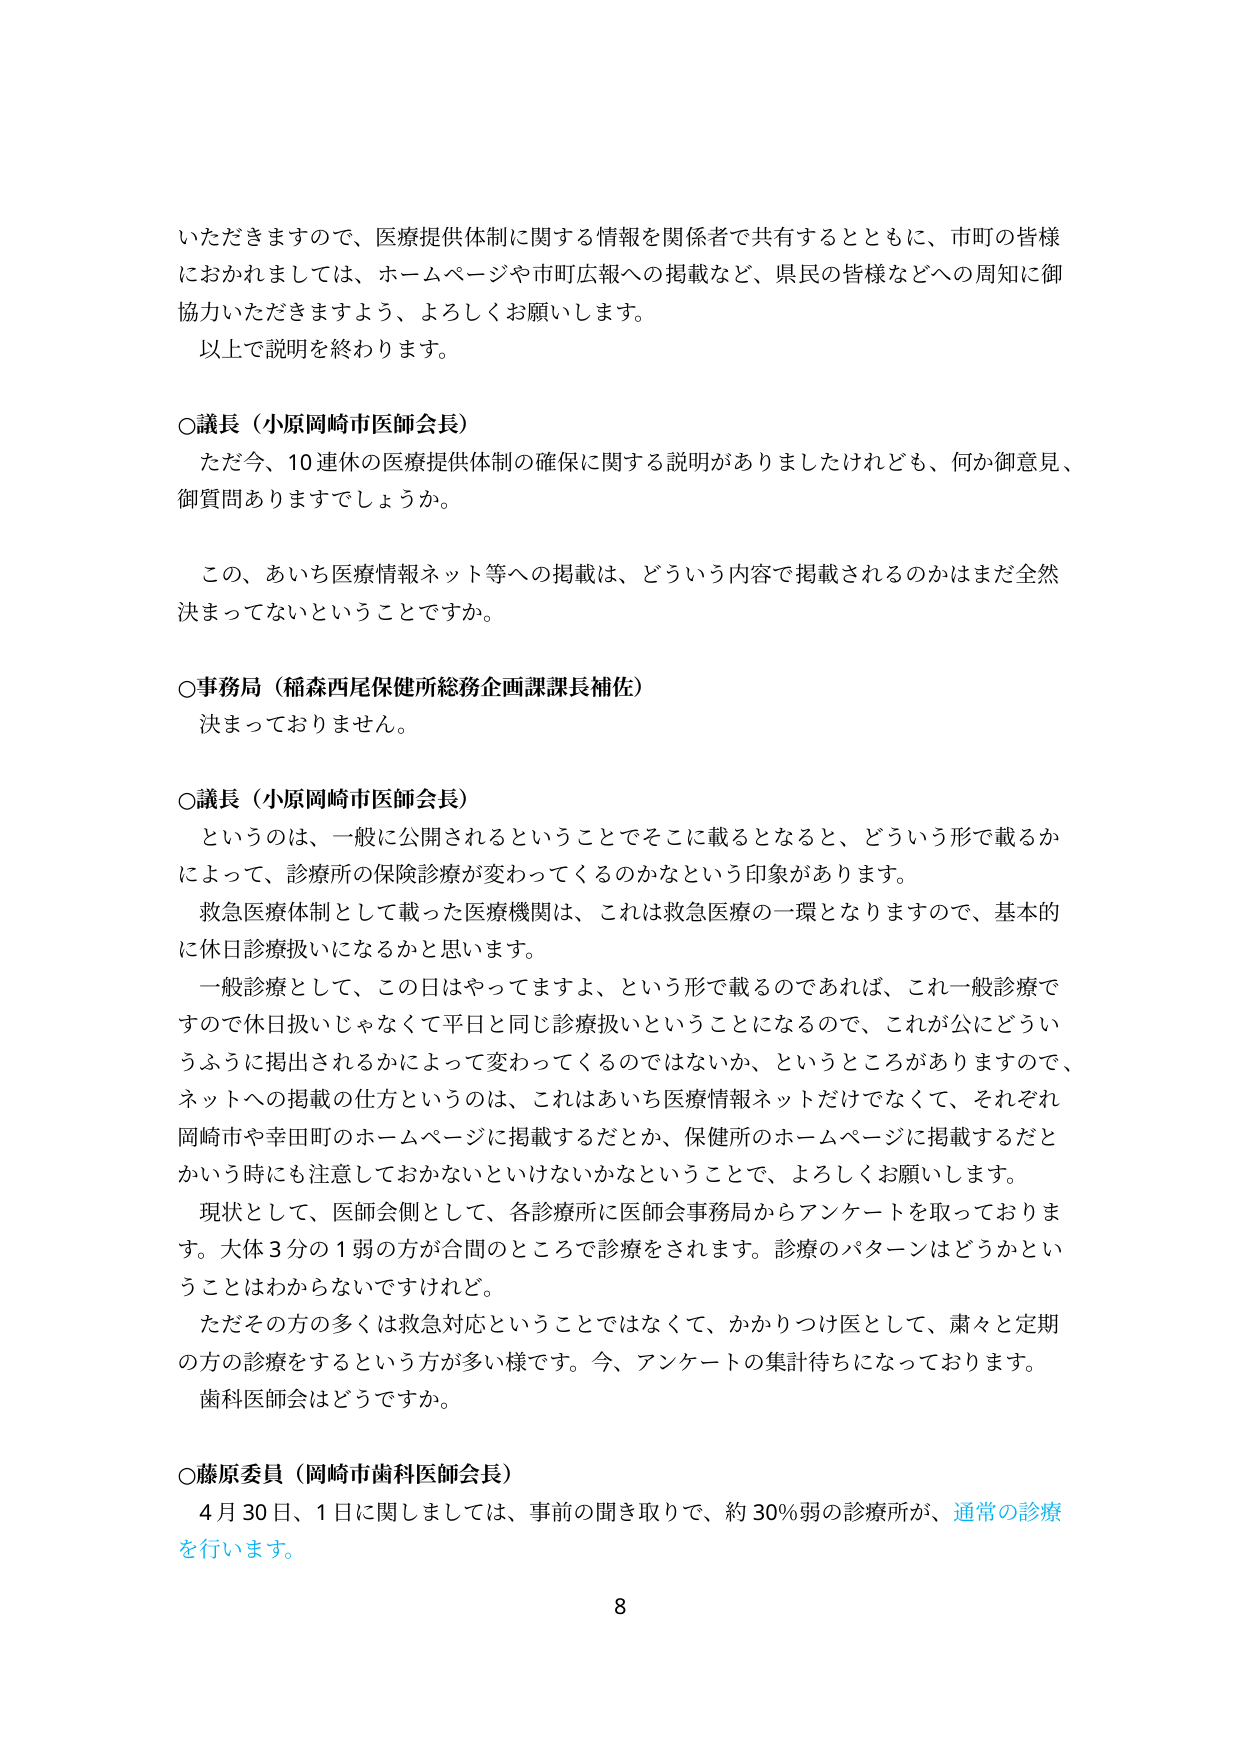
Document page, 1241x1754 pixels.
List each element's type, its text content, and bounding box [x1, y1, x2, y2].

text ただ今、10連休の医療提供体制の確保に関する説明がありましたけれども、何か御意見、御質問ありますでしょうか。 [177, 442, 1063, 517]
text 以上で説明を終わります。 [177, 329, 1063, 367]
text 4月30日、1日に関しましては、事前の聞き取りで、約30％弱の診療所が、通常の診療を行います。 [177, 1492, 1063, 1567]
text ○藤原委員（岡崎市歯科医師会長） [177, 1454, 1063, 1492]
text ただその方の多くは救急対応ということではなくて、かかりつけ医として、粛々と定期の方の診療をするという方が多い様です。今、アンケートの集計待ちになっております。 [177, 1304, 1063, 1379]
text というのは、一般に公開されるということでそこに載るとなると、どういう形で載るかによって、診療所の保険診療が変わってくるのかなという印象があります。 [177, 817, 1063, 892]
text 救急医療体制として載った医療機関は、これは救急医療の一環となりますので、基本的に休日診療扱いになるかと思います。 [177, 892, 1063, 967]
text 現状として、医師会側として、各診療所に医師会事務局からアンケートを取っております。大体3分の1弱の方が合間のところで診療をされます。診療のパターンはどうかということはわからないですけれど。 [177, 1192, 1063, 1304]
text 決まっておりません。 [177, 704, 1063, 742]
text この、あいち医療情報ネット等への掲載は、どういう内容で掲載されるのかはまだ全然決まってないということですか。 [177, 554, 1063, 629]
text ○議長（小原岡崎市医師会長） [177, 779, 1063, 817]
text 一般診療として、この日はやってますよ、という形で載るのであれば、これ一般診療ですので休日扱いじゃなくて平日と同じ診療扱いということになるので、これが公にどういうふうに掲出されるかによって変わってくるのではないか、というところがありますので、ネットへの掲載の仕方というのは、これはあいち医療情報ネットだけでなくて、それぞれ岡崎市や幸田町のホームページに掲載するだとか、保健所のホームページに掲載するだとかいう時にも注意しておかないといけないかなということで、よろしくお願いします。 [177, 967, 1063, 1192]
text ○事務局（稲森西尾保健所総務企画課課長補佐） [177, 667, 1063, 704]
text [177, 217, 1063, 329]
text ○議長（小原岡崎市医師会長） [177, 404, 1063, 442]
text 歯科医師会はどうですか。 [177, 1379, 1063, 1417]
